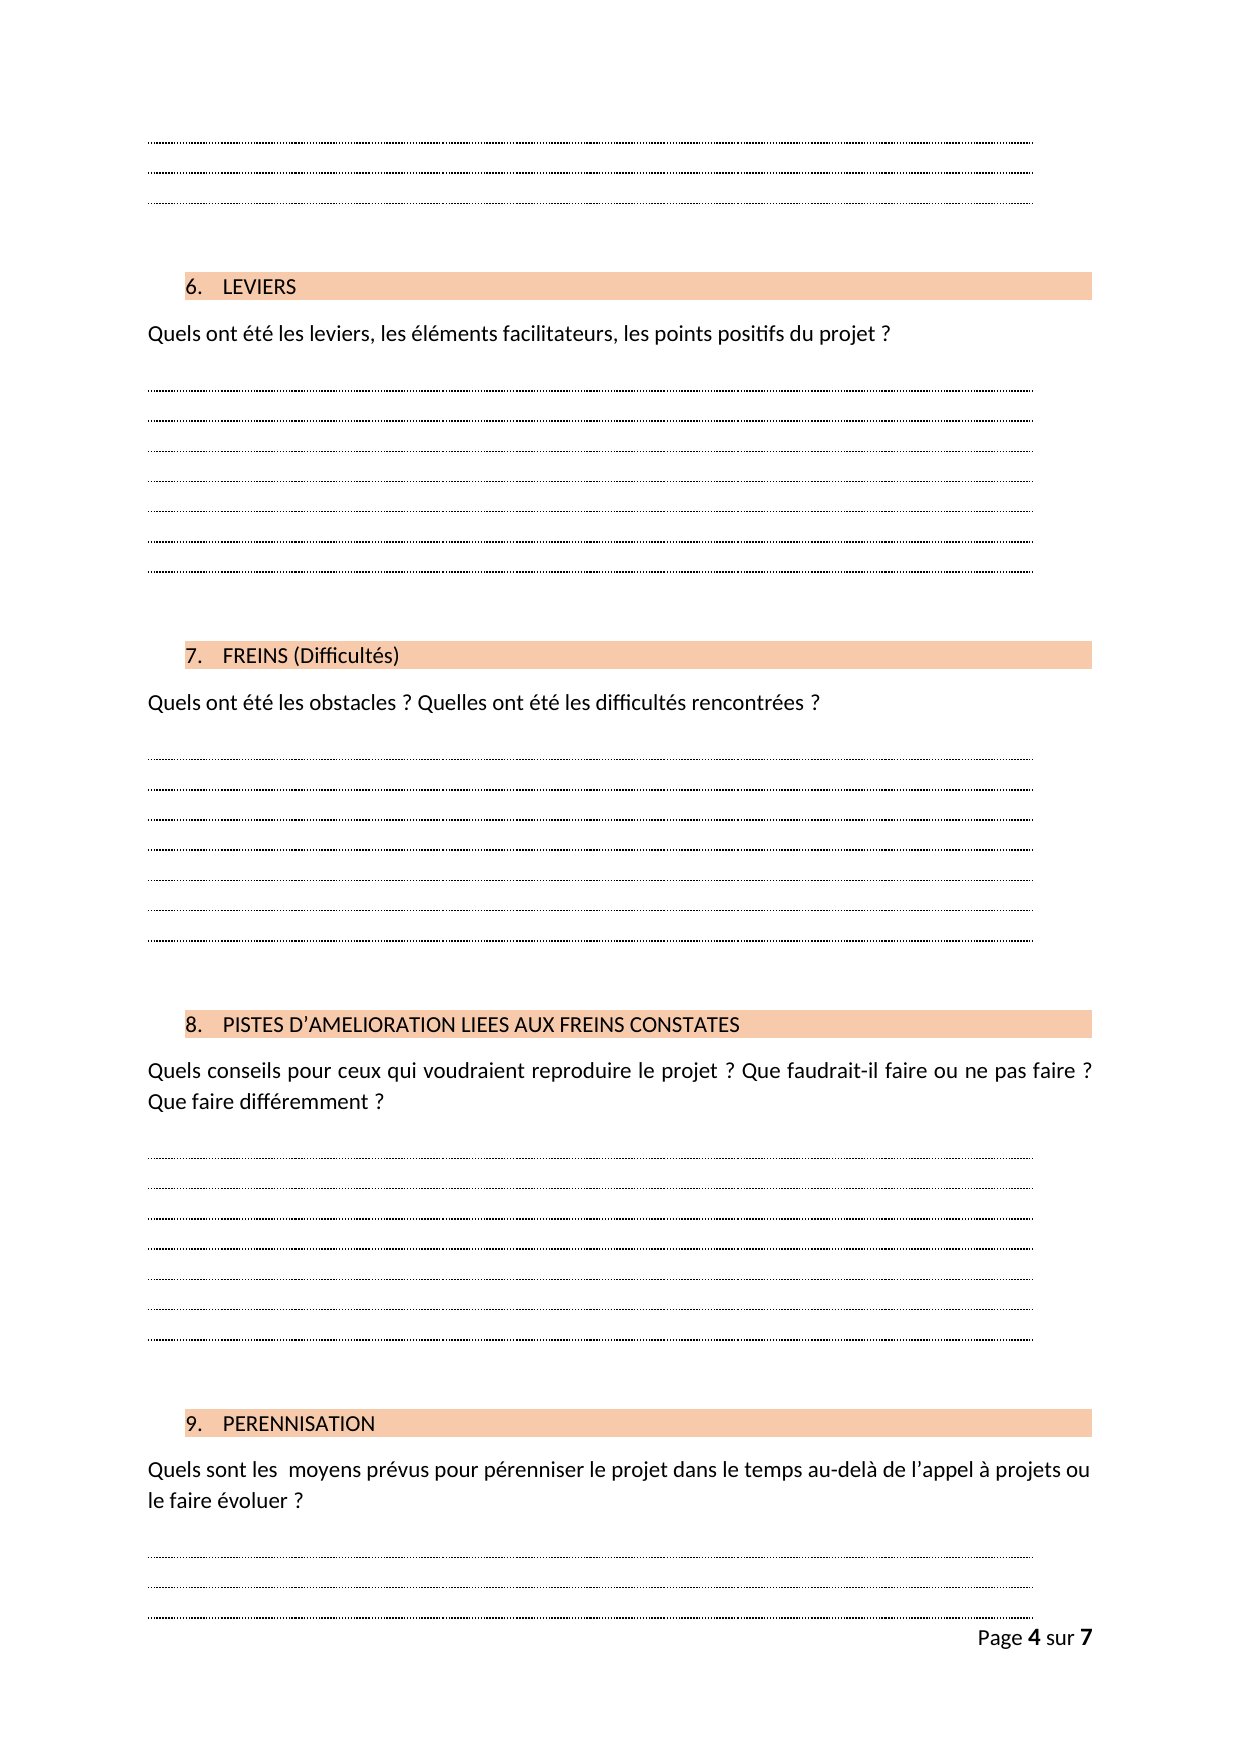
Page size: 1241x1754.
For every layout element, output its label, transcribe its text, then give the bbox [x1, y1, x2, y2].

text Quels sont les moyens prévus pour pérenniser le projet dans le temps au-delà de l’appel à projets ou le faire évoluer ? [148, 1456, 1092, 1514]
list PISTES D’AMELIORATION LIEES AUX FREINS CONSTATES [185, 1010, 1092, 1038]
text Quels conseils pour ceux qui voudraient reproduire le projet ? Que faudrait-il faire ou ne pas faire ? Que faire différemment ? [148, 1057, 1092, 1115]
list PERENNISATION [185, 1409, 1092, 1437]
list FREINS (Difficultés) [185, 641, 1092, 669]
text Quels ont été les leviers, les éléments facilitateurs, les points positifs du projet ? [148, 319, 1092, 347]
text Quels ont été les obstacles ? Quelles ont été les difficultés rencontrées ? [148, 688, 1092, 716]
list LEVIERS [185, 272, 1092, 300]
